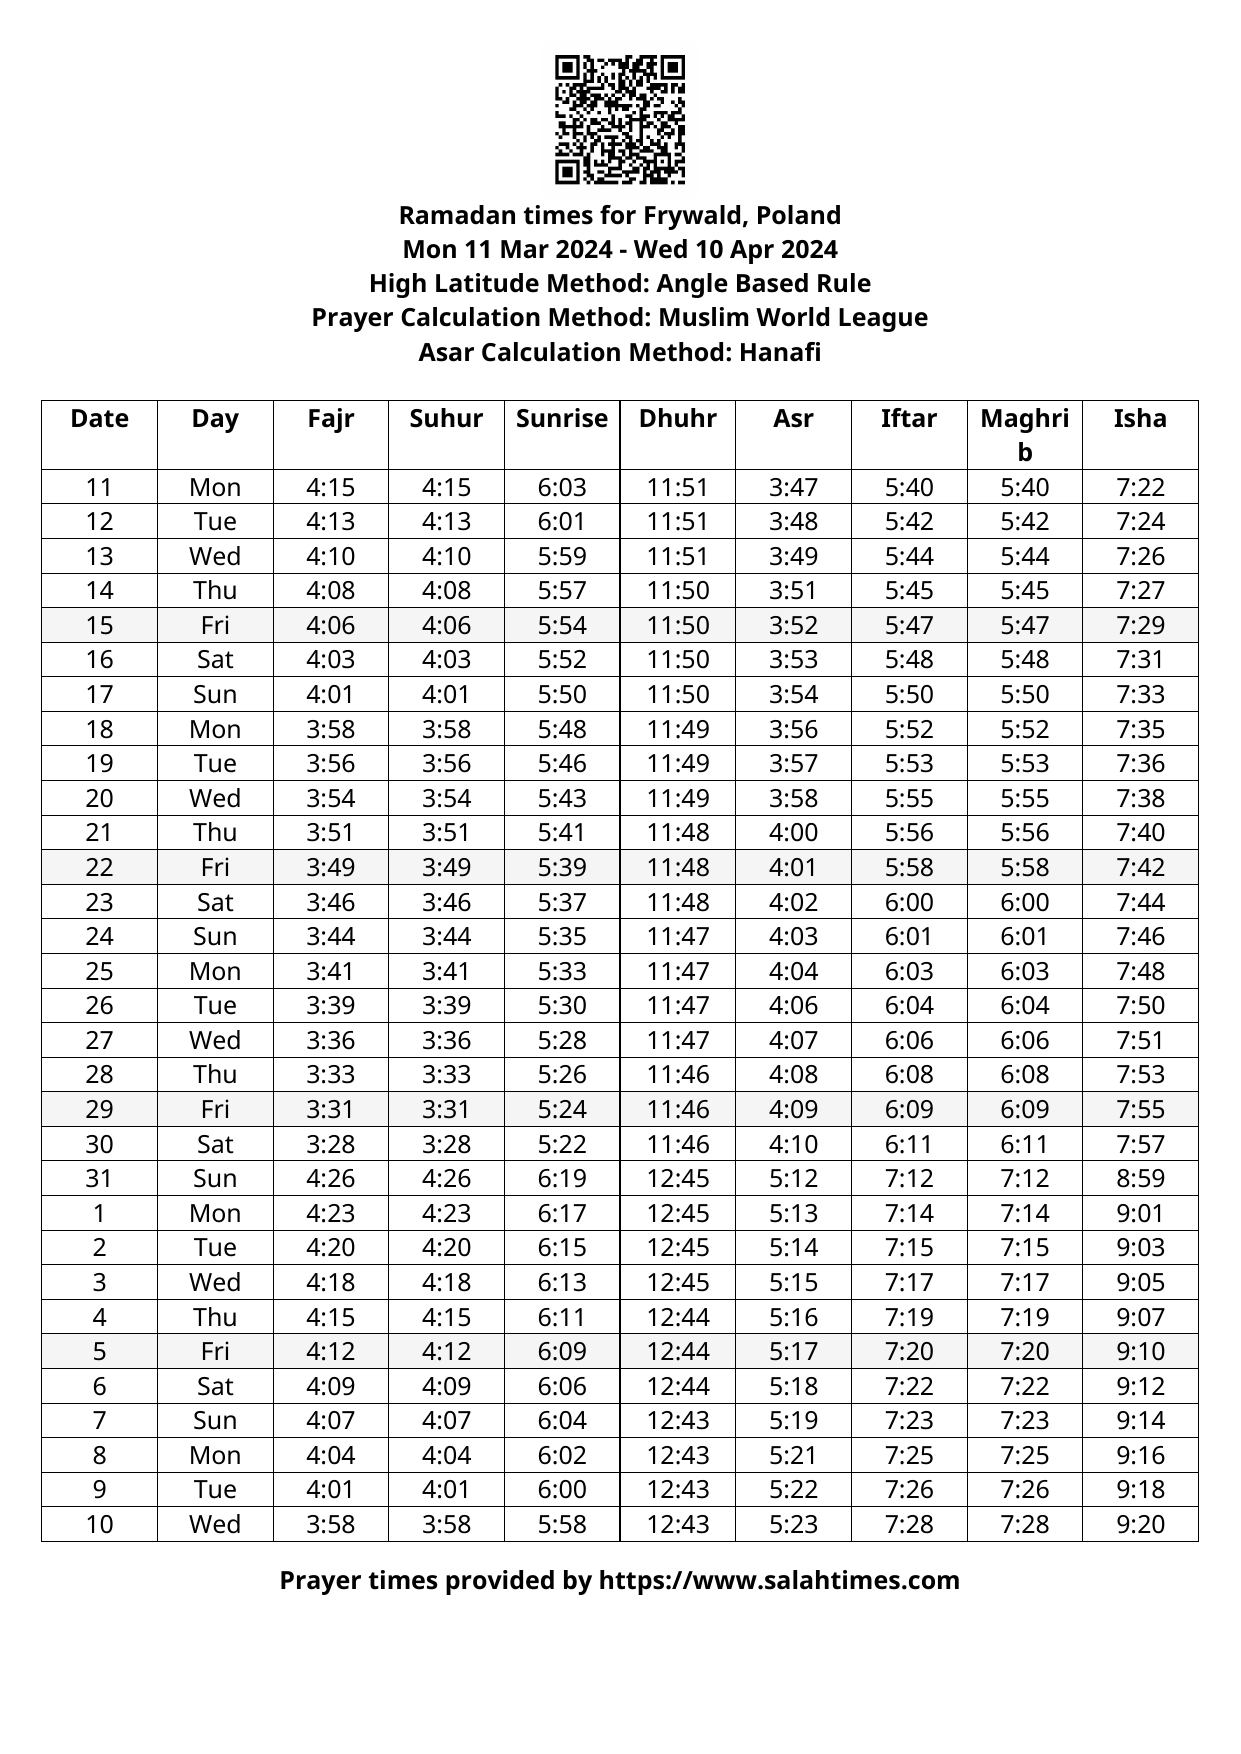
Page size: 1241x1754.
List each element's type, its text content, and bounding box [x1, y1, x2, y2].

table_cell Wed [158, 539, 273, 572]
table_cell 20 [42, 781, 157, 814]
table_cell Wed [158, 1023, 273, 1057]
table_cell 6:00 [852, 885, 967, 918]
table_cell 9 [42, 1473, 157, 1506]
table_cell 3:51 [736, 574, 851, 607]
table_cell 21 [42, 816, 157, 849]
table_cell 5:40 [852, 470, 967, 503]
table_cell 7:31 [1083, 643, 1198, 676]
table_cell Thu [158, 816, 273, 849]
table_cell 5:15 [736, 1265, 851, 1299]
table_cell 7:17 [968, 1265, 1082, 1299]
table_cell 6:11 [852, 1127, 967, 1160]
table_cell 7:15 [852, 1231, 967, 1264]
table_cell 12:44 [621, 1300, 735, 1333]
table_cell 3 [42, 1265, 157, 1299]
table_cell 5:37 [505, 885, 619, 918]
table_cell 7:42 [1083, 850, 1198, 884]
table_cell 28 [42, 1058, 157, 1091]
table_cell 5:50 [968, 677, 1082, 711]
picture [542, 41, 699, 198]
table_cell 6:03 [968, 954, 1082, 987]
table_cell 5:35 [505, 919, 619, 953]
table_cell 5:44 [968, 539, 1082, 572]
table_cell 3:56 [274, 746, 388, 780]
table_cell 5:55 [852, 781, 967, 814]
table_cell 6:01 [505, 504, 619, 538]
table_cell 11:51 [621, 539, 735, 572]
table_cell Sat [158, 885, 273, 918]
table_cell 6:06 [505, 1369, 619, 1402]
table_cell 11:50 [621, 643, 735, 676]
table_cell 7:28 [968, 1507, 1082, 1541]
table_cell 15 [42, 608, 157, 642]
table_cell 3:44 [274, 919, 388, 953]
table_cell 25 [42, 954, 157, 987]
table_cell 5:53 [968, 746, 1082, 780]
table_cell 4:12 [274, 1334, 388, 1368]
table_cell Fri [158, 1092, 273, 1126]
table_cell 3:31 [389, 1092, 504, 1126]
table_cell 3:41 [389, 954, 504, 987]
table_cell 30 [42, 1127, 157, 1160]
table_cell 23 [42, 885, 157, 918]
table_header Suhur [389, 401, 504, 469]
table_cell 4:04 [389, 1438, 504, 1472]
table_cell 4:03 [274, 643, 388, 676]
table_cell 7 [42, 1404, 157, 1437]
table_cell 7:26 [1083, 539, 1198, 572]
table_cell 3:53 [736, 643, 851, 676]
table_cell 4:15 [274, 470, 388, 503]
table_cell 7:35 [1083, 712, 1198, 745]
table_cell 3:58 [389, 1507, 504, 1541]
table_cell 3:58 [736, 781, 851, 814]
table_cell 12:44 [621, 1334, 735, 1368]
table_cell 3:51 [274, 816, 388, 849]
table_cell 12:45 [621, 1161, 735, 1195]
table_cell Sat [158, 643, 273, 676]
table_cell 5:42 [852, 504, 967, 538]
table_header Fajr [274, 401, 388, 469]
table_cell 7:36 [1083, 746, 1198, 780]
table_cell 4:01 [736, 850, 851, 884]
table_cell 7:28 [852, 1507, 967, 1541]
table_cell 7:27 [1083, 574, 1198, 607]
table_cell Mon [158, 1438, 273, 1472]
table_cell 4:06 [736, 989, 851, 1022]
table_cell 12:44 [621, 1369, 735, 1402]
table_cell 7:53 [1083, 1058, 1198, 1091]
table_cell 7:26 [852, 1473, 967, 1506]
table_cell Wed [158, 1265, 273, 1299]
table_cell 5:17 [736, 1334, 851, 1368]
table_cell Tue [158, 1473, 273, 1506]
table_cell 4:09 [389, 1369, 504, 1402]
table_cell 11:51 [621, 470, 735, 503]
table_cell 7:57 [1083, 1127, 1198, 1160]
table_cell 5:26 [505, 1058, 619, 1091]
table_cell Sun [158, 919, 273, 953]
table_cell 7:22 [968, 1369, 1082, 1402]
table_cell 7:23 [852, 1404, 967, 1437]
table_cell 6:11 [968, 1127, 1082, 1160]
table_cell 4:10 [389, 539, 504, 572]
table_cell 3:52 [736, 608, 851, 642]
table_cell 6:17 [505, 1196, 619, 1229]
table_cell 6:02 [505, 1438, 619, 1472]
table_cell 7:17 [852, 1265, 967, 1299]
table_cell 9:12 [1083, 1369, 1198, 1402]
table_cell Sat [158, 1369, 273, 1402]
table_cell 5:45 [852, 574, 967, 607]
table_cell 12:45 [621, 1265, 735, 1299]
table_cell 4:23 [274, 1196, 388, 1229]
table_cell 4:26 [274, 1161, 388, 1195]
table_cell 5:55 [968, 781, 1082, 814]
table_cell 3:58 [274, 712, 388, 745]
table_cell 27 [42, 1023, 157, 1057]
table_cell 6:19 [505, 1161, 619, 1195]
table_header Maghrib [968, 401, 1082, 469]
table_cell 5:23 [736, 1507, 851, 1541]
table_cell 4:12 [389, 1334, 504, 1368]
table_cell 22 [42, 850, 157, 884]
table_cell 3:49 [274, 850, 388, 884]
table_cell 5:41 [505, 816, 619, 849]
table_cell 4:26 [389, 1161, 504, 1195]
table_cell Sun [158, 1404, 273, 1437]
table_cell 4:15 [274, 1300, 388, 1333]
table_cell 6:15 [505, 1231, 619, 1264]
table_cell 6:00 [968, 885, 1082, 918]
table_cell Mon [158, 954, 273, 987]
table_cell 13 [42, 539, 157, 572]
text Prayer Calculation Method: Muslim World League [42, 300, 1198, 334]
table_cell 3:54 [274, 781, 388, 814]
table_cell 5:40 [968, 470, 1082, 503]
table_cell 4:01 [274, 1473, 388, 1506]
table_cell 18 [42, 712, 157, 745]
table_cell 9:20 [1083, 1507, 1198, 1541]
table_cell 11:48 [621, 816, 735, 849]
table_cell 5:50 [852, 677, 967, 711]
table_cell 3:41 [274, 954, 388, 987]
table_cell 3:46 [389, 885, 504, 918]
table_cell 7:20 [968, 1334, 1082, 1368]
table_cell 3:54 [389, 781, 504, 814]
table_cell 5:33 [505, 954, 619, 987]
table_cell 4:07 [389, 1404, 504, 1437]
table_cell 4:13 [274, 504, 388, 538]
table_cell Tue [158, 504, 273, 538]
table_cell 9:18 [1083, 1473, 1198, 1506]
table_cell 4:03 [389, 643, 504, 676]
table_cell 6:06 [968, 1023, 1082, 1057]
table_cell 9:10 [1083, 1334, 1198, 1368]
table_cell 9:05 [1083, 1265, 1198, 1299]
table_cell 4:18 [274, 1265, 388, 1299]
table_cell 4:01 [389, 677, 504, 711]
table_cell 3:36 [274, 1023, 388, 1057]
table_cell Tue [158, 1231, 273, 1264]
table_cell 5:52 [505, 643, 619, 676]
table_cell 2 [42, 1231, 157, 1264]
table_cell 11:47 [621, 1023, 735, 1057]
table_cell 7:38 [1083, 781, 1198, 814]
table_cell 5:53 [852, 746, 967, 780]
table_cell 29 [42, 1092, 157, 1126]
table_cell 4:20 [389, 1231, 504, 1264]
table_cell 3:33 [274, 1058, 388, 1091]
table_cell 5:28 [505, 1023, 619, 1057]
table_cell 11:47 [621, 919, 735, 953]
text Asar Calculation Method: Hanafi [42, 334, 1198, 368]
table_cell 31 [42, 1161, 157, 1195]
table_cell 12:43 [621, 1438, 735, 1472]
table_cell 3:28 [389, 1127, 504, 1160]
table_cell 3:36 [389, 1023, 504, 1057]
table_cell 7:14 [852, 1196, 967, 1229]
table_cell Sun [158, 677, 273, 711]
table_cell 5:57 [505, 574, 619, 607]
table_cell 5:56 [968, 816, 1082, 849]
table_cell 6:01 [968, 919, 1082, 953]
table_header Dhuhr [621, 401, 735, 469]
table_cell 3:47 [736, 470, 851, 503]
table_cell Tue [158, 746, 273, 780]
table_cell 11:47 [621, 954, 735, 987]
table_cell 3:58 [389, 712, 504, 745]
table_cell 3:49 [389, 850, 504, 884]
table_cell 4:01 [389, 1473, 504, 1506]
table_cell 7:22 [1083, 470, 1198, 503]
table_cell 11:50 [621, 574, 735, 607]
table_cell 5:12 [736, 1161, 851, 1195]
table_cell 11:48 [621, 850, 735, 884]
table_cell 4:02 [736, 885, 851, 918]
table_cell Wed [158, 1507, 273, 1541]
table_cell 5:13 [736, 1196, 851, 1229]
table_cell 7:24 [1083, 504, 1198, 538]
table_cell 12:43 [621, 1507, 735, 1541]
table_cell 5:16 [736, 1300, 851, 1333]
table_cell 7:50 [1083, 989, 1198, 1022]
table_cell 4:09 [274, 1369, 388, 1402]
table_cell 9:07 [1083, 1300, 1198, 1333]
table_cell 5 [42, 1334, 157, 1368]
table_cell 3:28 [274, 1127, 388, 1160]
table_cell 11:46 [621, 1058, 735, 1091]
table_cell 4:18 [389, 1265, 504, 1299]
table_cell Fri [158, 1334, 273, 1368]
table_cell 3:48 [736, 504, 851, 538]
table_cell 4:06 [389, 608, 504, 642]
table_cell 6:08 [852, 1058, 967, 1091]
table_cell 4:07 [736, 1023, 851, 1057]
table_cell 6 [42, 1369, 157, 1402]
table_cell 7:44 [1083, 885, 1198, 918]
table_cell 5:58 [852, 850, 967, 884]
table_cell 5:54 [505, 608, 619, 642]
table_cell Thu [158, 574, 273, 607]
table_cell 3:58 [274, 1507, 388, 1541]
table_cell 16 [42, 643, 157, 676]
table_cell 5:46 [505, 746, 619, 780]
table_cell 6:04 [852, 989, 967, 1022]
table_cell 4:04 [274, 1438, 388, 1472]
table_cell Tue [158, 989, 273, 1022]
table_cell 12 [42, 504, 157, 538]
table_cell 8 [42, 1438, 157, 1472]
table_cell 4:10 [274, 539, 388, 572]
table_cell 6:09 [852, 1092, 967, 1126]
table_cell 3:56 [389, 746, 504, 780]
table_cell 5:43 [505, 781, 619, 814]
table_cell 4:15 [389, 1300, 504, 1333]
table_cell 7:23 [968, 1404, 1082, 1437]
table_cell 7:51 [1083, 1023, 1198, 1057]
table_cell 5:56 [852, 816, 967, 849]
table_cell 5:22 [736, 1473, 851, 1506]
table_cell 5:22 [505, 1127, 619, 1160]
table_cell 7:22 [852, 1369, 967, 1402]
table_cell Sun [158, 1161, 273, 1195]
table_cell 4:07 [274, 1404, 388, 1437]
table_cell 3:49 [736, 539, 851, 572]
table_cell 10 [42, 1507, 157, 1541]
table_cell 26 [42, 989, 157, 1022]
table_cell 5:21 [736, 1438, 851, 1472]
table_cell 5:50 [505, 677, 619, 711]
table_cell 11:51 [621, 504, 735, 538]
table_cell 3:33 [389, 1058, 504, 1091]
table_cell 5:52 [852, 712, 967, 745]
table_cell 5:14 [736, 1231, 851, 1264]
table_cell Mon [158, 712, 273, 745]
table_cell 11 [42, 470, 157, 503]
table_cell 7:29 [1083, 608, 1198, 642]
table_cell 5:48 [505, 712, 619, 745]
table_cell 5:30 [505, 989, 619, 1022]
table_cell 7:15 [968, 1231, 1082, 1264]
table_cell 11:46 [621, 1127, 735, 1160]
table_cell 7:14 [968, 1196, 1082, 1229]
table_cell 5:58 [968, 850, 1082, 884]
table_cell 4 [42, 1300, 157, 1333]
table_cell 3:57 [736, 746, 851, 780]
table_cell 9:14 [1083, 1404, 1198, 1437]
table_cell 5:48 [852, 643, 967, 676]
table_cell 7:19 [852, 1300, 967, 1333]
table_cell 4:15 [389, 470, 504, 503]
table_cell 3:51 [389, 816, 504, 849]
table_cell 6:09 [968, 1092, 1082, 1126]
table_cell 5:48 [968, 643, 1082, 676]
table_cell 14 [42, 574, 157, 607]
table_cell 6:03 [852, 954, 967, 987]
table_header Iftar [852, 401, 967, 469]
table_cell 7:25 [968, 1438, 1082, 1472]
table_cell 7:26 [968, 1473, 1082, 1506]
table_cell 7:12 [852, 1161, 967, 1195]
table_cell 7:20 [852, 1334, 967, 1368]
table_cell 5:59 [505, 539, 619, 572]
table_cell 11:47 [621, 989, 735, 1022]
table_cell 4:20 [274, 1231, 388, 1264]
table_cell 4:08 [274, 574, 388, 607]
table_cell 5:39 [505, 850, 619, 884]
table_cell 5:24 [505, 1092, 619, 1126]
table_cell Fri [158, 608, 273, 642]
table_cell 5:52 [968, 712, 1082, 745]
table_cell 11:49 [621, 746, 735, 780]
table_cell 3:39 [274, 989, 388, 1022]
table_cell 7:33 [1083, 677, 1198, 711]
table_cell 4:09 [736, 1092, 851, 1126]
table_cell 6:03 [505, 470, 619, 503]
table_cell 11:48 [621, 885, 735, 918]
table_cell 6:11 [505, 1300, 619, 1333]
table_cell Thu [158, 1058, 273, 1091]
table_cell 5:58 [505, 1507, 619, 1541]
table_cell 4:01 [274, 677, 388, 711]
table_cell 6:13 [505, 1265, 619, 1299]
table_cell 11:49 [621, 712, 735, 745]
table_cell Thu [158, 1300, 273, 1333]
table_cell 5:47 [852, 608, 967, 642]
table_cell 1 [42, 1196, 157, 1229]
table_cell 6:08 [968, 1058, 1082, 1091]
table_cell 24 [42, 919, 157, 953]
table_cell 17 [42, 677, 157, 711]
table_cell 5:44 [852, 539, 967, 572]
table_header Sunrise [505, 401, 619, 469]
table_cell 9:03 [1083, 1231, 1198, 1264]
table_cell 6:09 [505, 1334, 619, 1368]
table_cell 7:40 [1083, 816, 1198, 849]
table_cell 12:45 [621, 1231, 735, 1264]
table_cell 5:47 [968, 608, 1082, 642]
table_cell Mon [158, 470, 273, 503]
table_cell 4:04 [736, 954, 851, 987]
table_cell 4:10 [736, 1127, 851, 1160]
table_cell 9:01 [1083, 1196, 1198, 1229]
table_cell 6:04 [968, 989, 1082, 1022]
table_header Day [158, 401, 273, 469]
text High Latitude Method: Angle Based Rule [42, 266, 1198, 300]
table_cell 12:43 [621, 1473, 735, 1506]
table_header Asr [736, 401, 851, 469]
table_cell 6:00 [505, 1473, 619, 1506]
text Ramadan times for Frywald, Poland [42, 198, 1198, 232]
table_cell 7:12 [968, 1161, 1082, 1195]
table_cell 3:39 [389, 989, 504, 1022]
table_cell 5:18 [736, 1369, 851, 1402]
table_cell 7:48 [1083, 954, 1198, 987]
text Prayer times provided by https://www.salahtimes.com [42, 1563, 1198, 1597]
table_cell 4:00 [736, 816, 851, 849]
table_cell 4:13 [389, 504, 504, 538]
table_cell 4:08 [736, 1058, 851, 1091]
table_cell Wed [158, 781, 273, 814]
table_header Date [42, 401, 157, 469]
table_header Isha [1083, 401, 1198, 469]
table_cell 5:19 [736, 1404, 851, 1437]
table_cell 6:01 [852, 919, 967, 953]
table_cell 4:03 [736, 919, 851, 953]
table_cell Sat [158, 1127, 273, 1160]
table_cell 3:44 [389, 919, 504, 953]
table_cell 8:59 [1083, 1161, 1198, 1195]
table_cell 5:42 [968, 504, 1082, 538]
table_cell 5:45 [968, 574, 1082, 607]
table_cell 4:23 [389, 1196, 504, 1229]
table_cell 11:46 [621, 1092, 735, 1126]
table_cell 9:16 [1083, 1438, 1198, 1472]
table_cell 7:55 [1083, 1092, 1198, 1126]
table_cell 7:19 [968, 1300, 1082, 1333]
table_cell 3:54 [736, 677, 851, 711]
text Mon 11 Mar 2024 - Wed 10 Apr 2024 [42, 232, 1198, 266]
table_cell 6:06 [852, 1023, 967, 1057]
table_cell 3:56 [736, 712, 851, 745]
table_cell Mon [158, 1196, 273, 1229]
table_cell 11:49 [621, 781, 735, 814]
table_cell 11:50 [621, 677, 735, 711]
table_cell 11:50 [621, 608, 735, 642]
table_cell 4:08 [389, 574, 504, 607]
table_cell 7:46 [1083, 919, 1198, 953]
table_cell 19 [42, 746, 157, 780]
table_cell 4:06 [274, 608, 388, 642]
table_cell 12:45 [621, 1196, 735, 1229]
table_cell 6:04 [505, 1404, 619, 1437]
table_cell 3:46 [274, 885, 388, 918]
table_cell 3:31 [274, 1092, 388, 1126]
table_cell 7:25 [852, 1438, 967, 1472]
table_cell Fri [158, 850, 273, 884]
table_cell 12:43 [621, 1404, 735, 1437]
